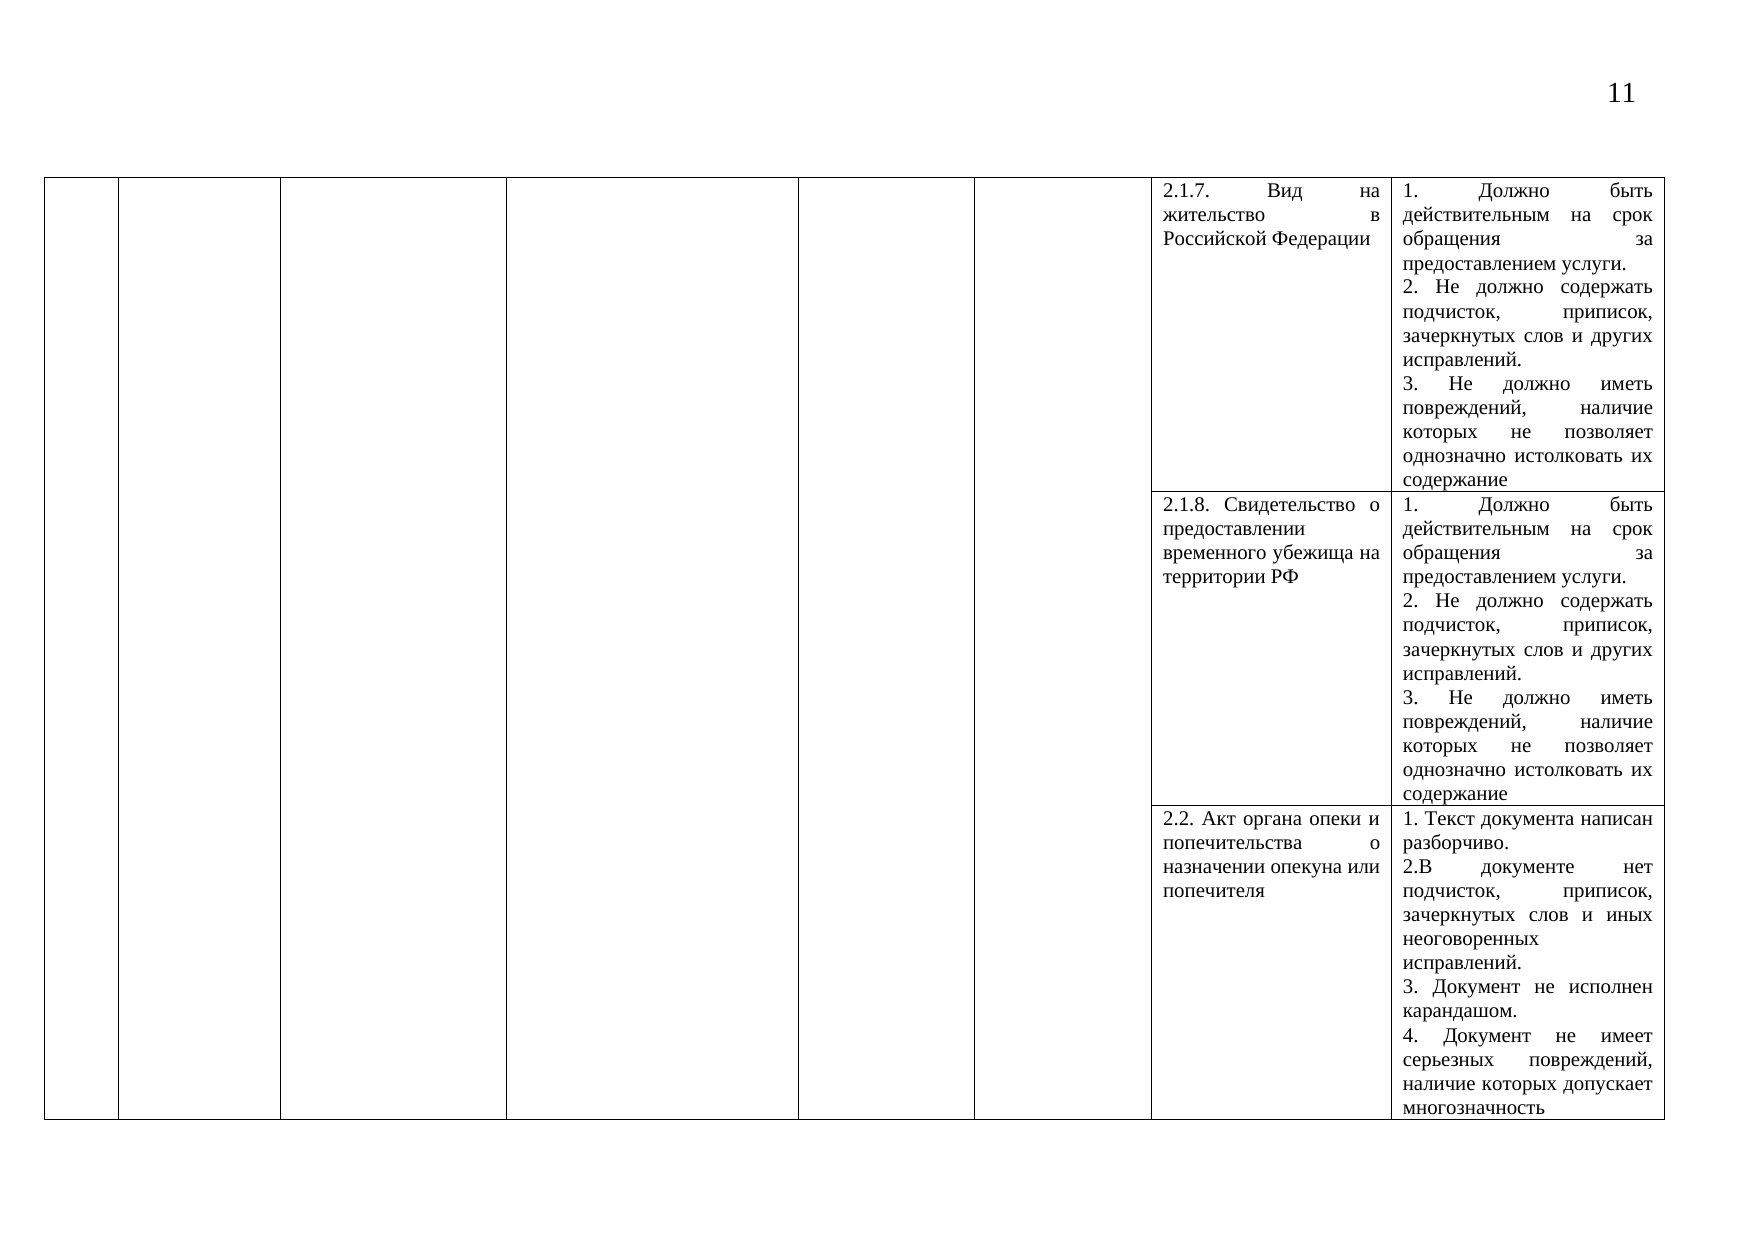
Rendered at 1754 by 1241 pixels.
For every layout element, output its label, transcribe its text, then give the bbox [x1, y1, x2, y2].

table_cell 2.1.8. Свидетельство о предоставлении временного убежища на территории РФ [1152, 492, 1391, 805]
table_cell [1392, 806, 1664, 1119]
table_cell 1. Должно быть действительным на срок обращения за предоставлением услуги. 2. Не должно содержать подчисток, приписок, зачеркнутых слов и других исправлений. 3. Не должно иметь повреждений, наличие которых не позволяет однозначно истолковать их содержание [1392, 492, 1664, 805]
table_cell 1. Должно быть действительным на срок обращения за предоставлением услуги. 2. Не должно содержать подчисток, приписок, зачеркнутых слов и других исправлений. 3. Не должно иметь повреждений, наличие которых не позволяет однозначно истолковать их содержание [1392, 178, 1664, 491]
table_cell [1152, 806, 1391, 1119]
table_cell 2.1.7. Вид на жительство в Российской Федерации [1152, 178, 1391, 491]
